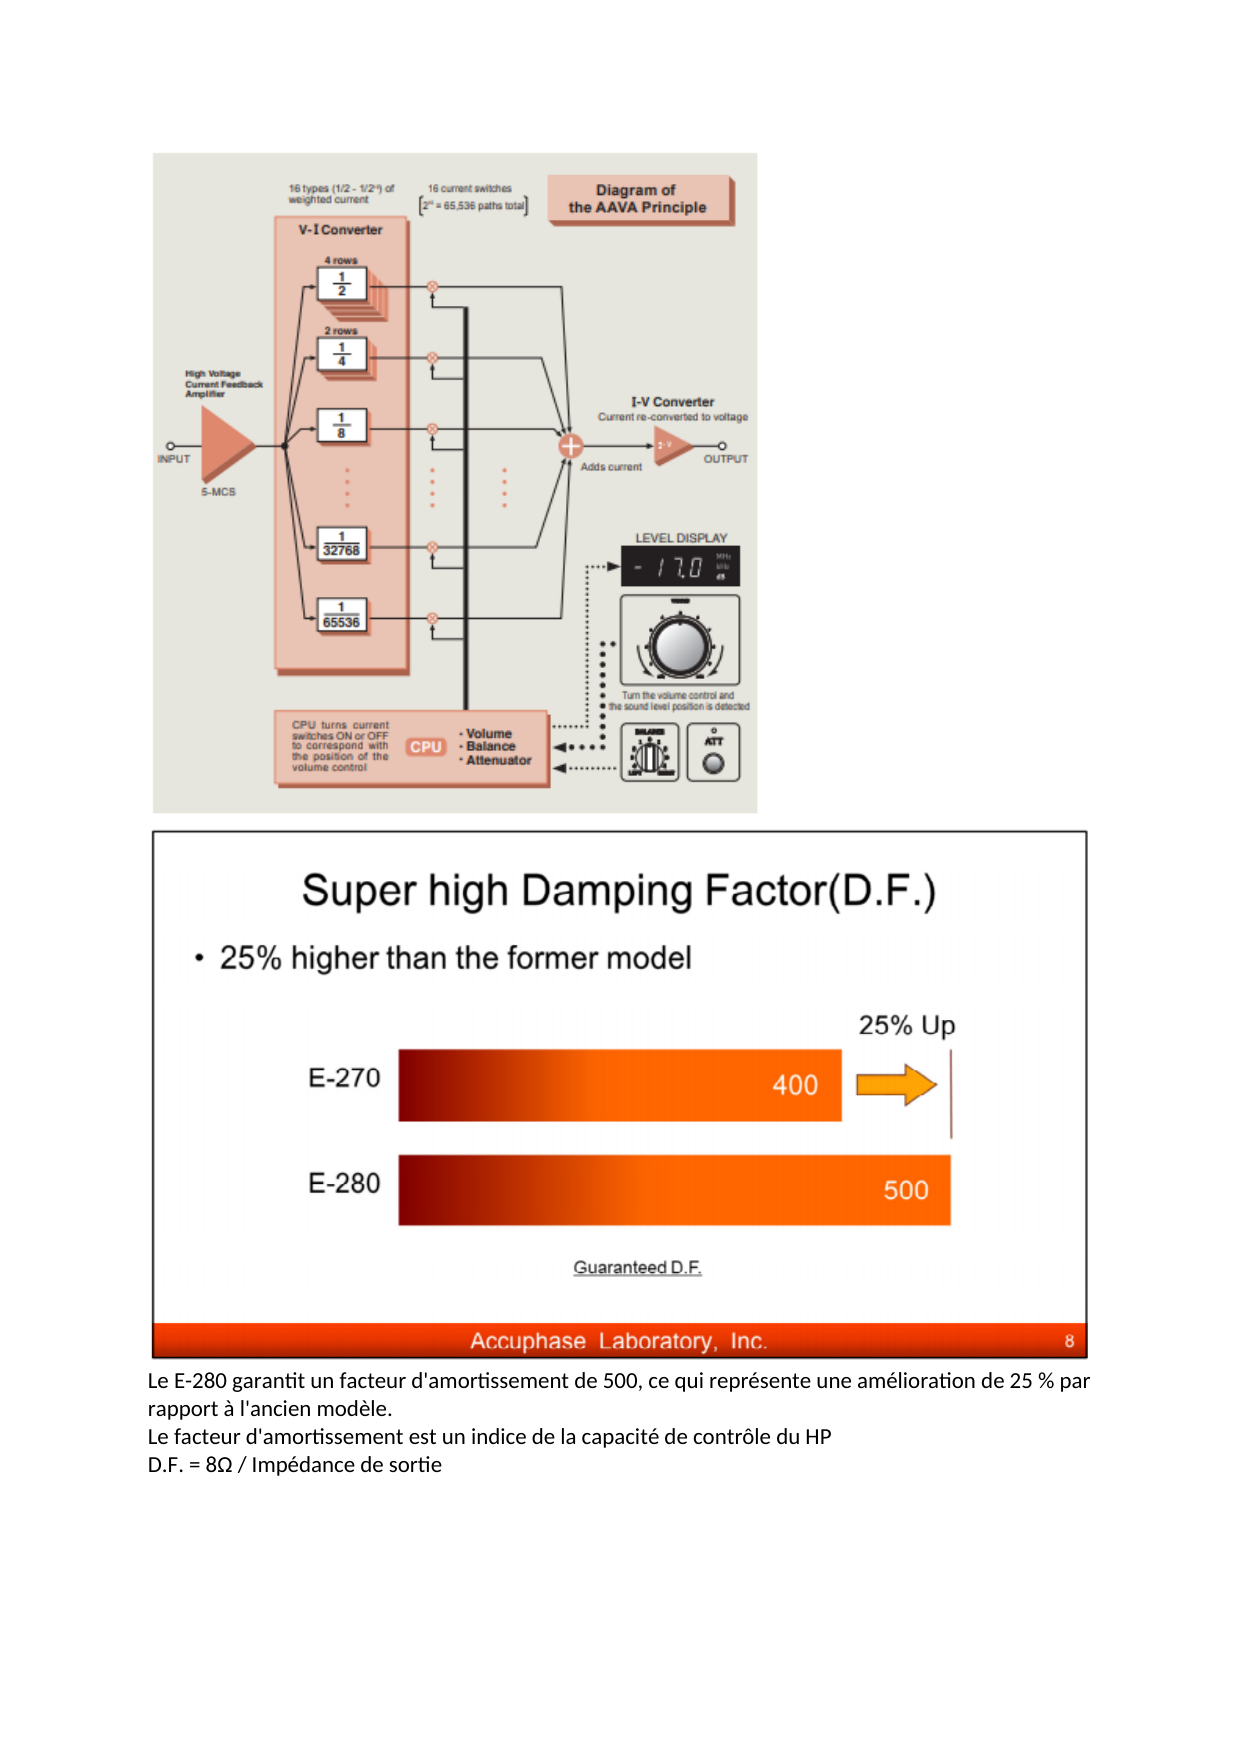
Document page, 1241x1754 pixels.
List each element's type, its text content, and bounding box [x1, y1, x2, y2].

picture [147, 147, 1093, 1367]
text Le E-280 garantit un facteur d'amortissement de 500, ce qui représente une amélioration de 25 % par rapport à l'ancien modèle. [148, 1367, 1093, 1422]
text Le facteur d'amortissement est un indice de la capacité de contrôle du HP [148, 1422, 1093, 1450]
text D.F. = 8Ω / Impédance de sortie [148, 1450, 1093, 1478]
